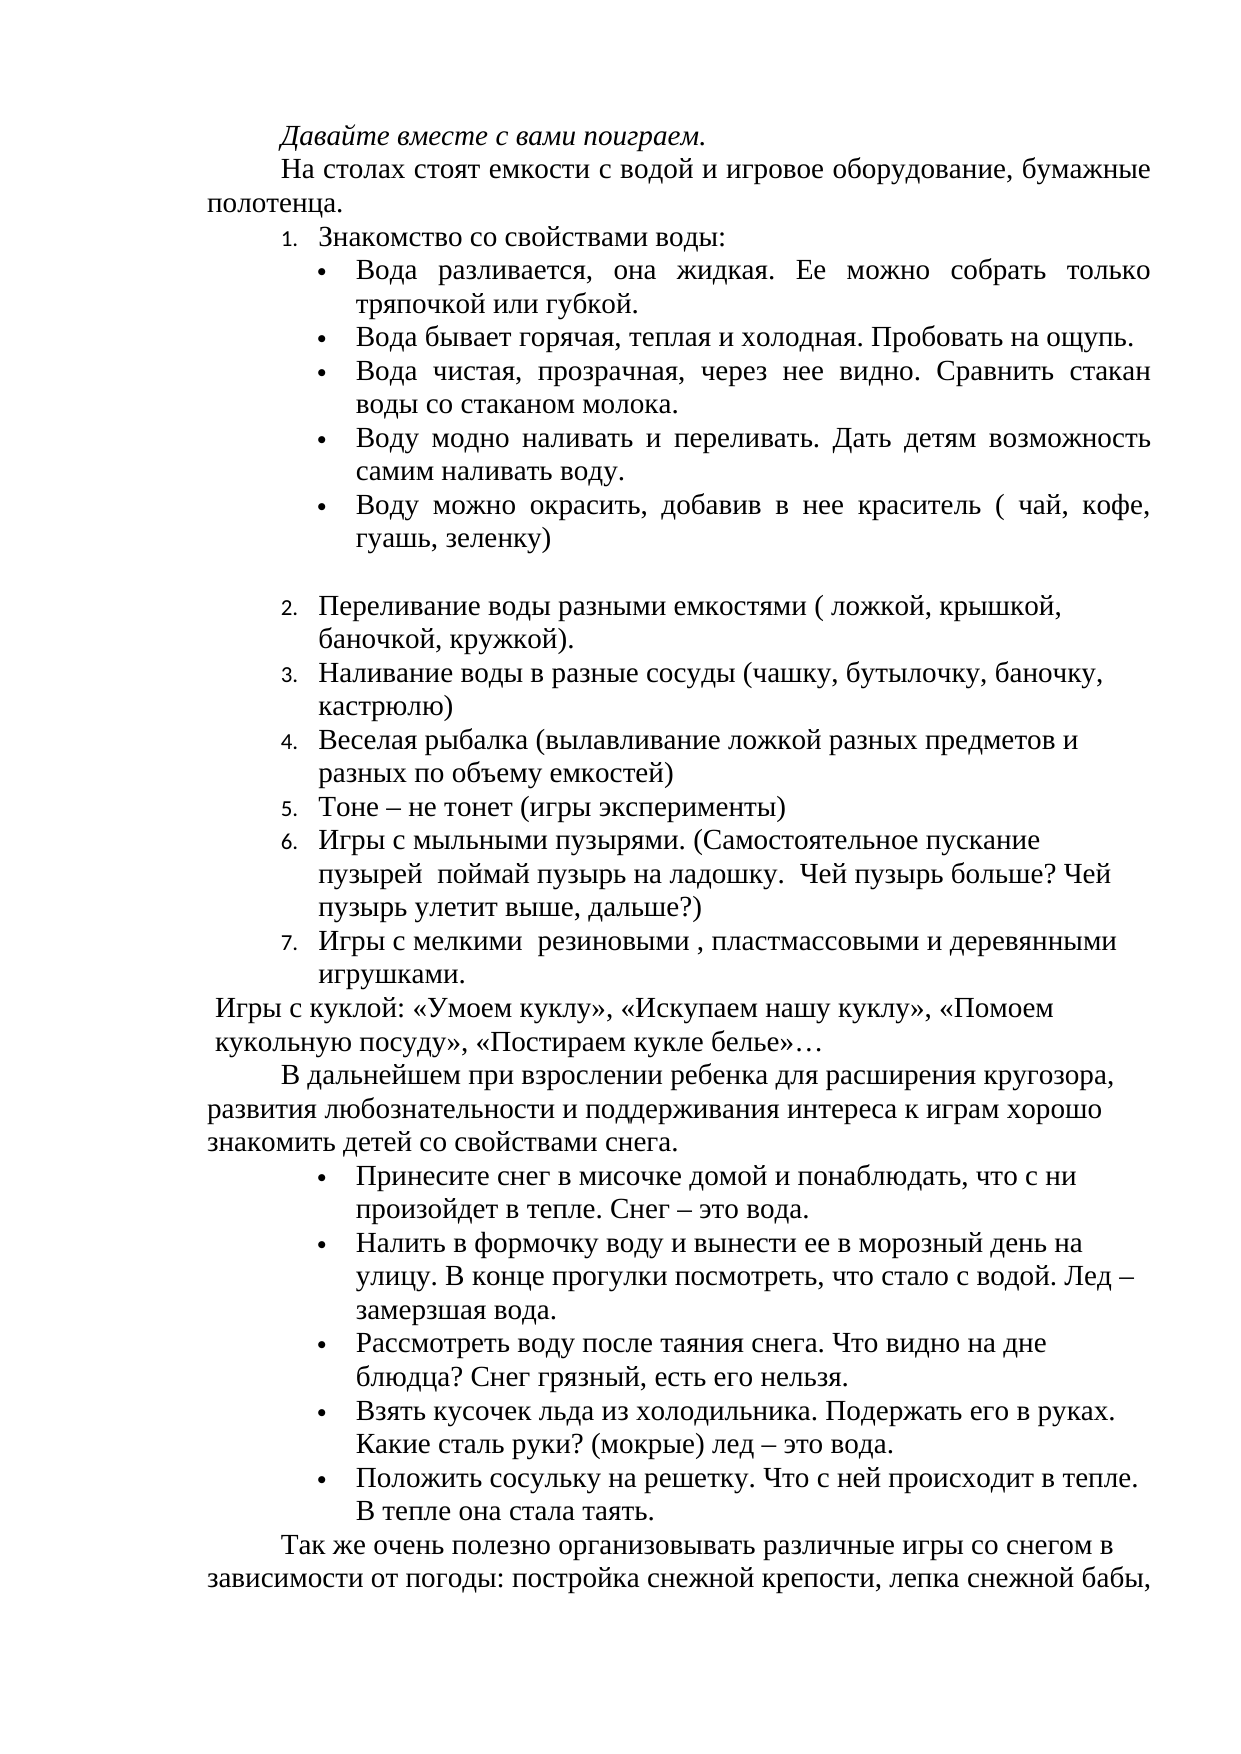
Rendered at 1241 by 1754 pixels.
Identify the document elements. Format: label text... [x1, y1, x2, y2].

list Наливание воды в разные сосуды (чашку, бутылочку, баночку, кастрюлю) [281, 655, 1152, 722]
list Веселая рыбалка (вылавливание ложкой разных предметов и разных по объему емкостей) [281, 722, 1152, 789]
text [207, 1527, 1152, 1594]
list Вода разливается, она жидкая. Ее можно собрать только тряпочкой или губкой. [318, 252, 1152, 319]
list Принесите снег в мисочке домой и понаблюдать, что с ни произойдет в тепле. Снег – это вода. [318, 1158, 1152, 1225]
text На столах стоят емкости с водой и игровое оборудование, бумажные полотенца. [207, 152, 1152, 219]
list Тоне – не тонет (игры эксперименты) [281, 789, 1152, 822]
list Положить сосульку на решетку. Что с ней происходит в тепле. В тепле она стала таять. [318, 1460, 1152, 1527]
list Взять кусочек льда из холодильника. Подержать его в руках. Какие сталь руки? (мокрые) лед – это вода. [318, 1393, 1152, 1460]
list Вода бывает горячая, теплая и холодная. Пробовать на ощупь. [318, 319, 1152, 353]
list Воду модно наливать и переливать. Дать детям возможность самим наливать воду. [318, 420, 1152, 487]
list Вода чистая, прозрачная, через нее видно. Сравнить стакан воды со стаканом молока. [318, 353, 1152, 420]
list Игры с мыльными пузырями. (Самостоятельное пускание пузырей поймай пузырь на ладошку. Чей пузырь больше? Чей пузырь улетит выше, дальше?) [281, 822, 1152, 923]
list Рассмотреть воду после таяния снега. Что видно на дне блюдца? Снег грязный, есть его нельзя. [318, 1326, 1152, 1393]
text Давайте вместе с вами поиграем. [207, 118, 1152, 152]
text Игры с куклой: «Умоем куклу», «Искупаем нашу куклу», «Помоем кукольную посуду», «Постираем кукле белье»… [215, 990, 1152, 1057]
list Налить в формочку воду и вынести ее в морозный день на улицу. В конце прогулки посмотреть, что стало с водой. Лед – замерзшая вода. [318, 1225, 1152, 1326]
list Игры с мелкими резиновыми , пластмассовыми и деревянными игрушками. [281, 923, 1152, 990]
text В дальнейшем при взрослении ребенка для расширения кругозора, развития любознательности и поддерживания интереса к играм хорошо знакомить детей со свойствами снега. [207, 1057, 1152, 1158]
list Воду можно окрасить, добавив в нее краситель ( чай, кофе, гуашь, зеленку) [318, 487, 1152, 554]
list Переливание воды разными емкостями ( ложкой, крышкой, баночкой, кружкой). [281, 588, 1152, 655]
list Знакомство со свойствами воды: [281, 219, 1152, 252]
